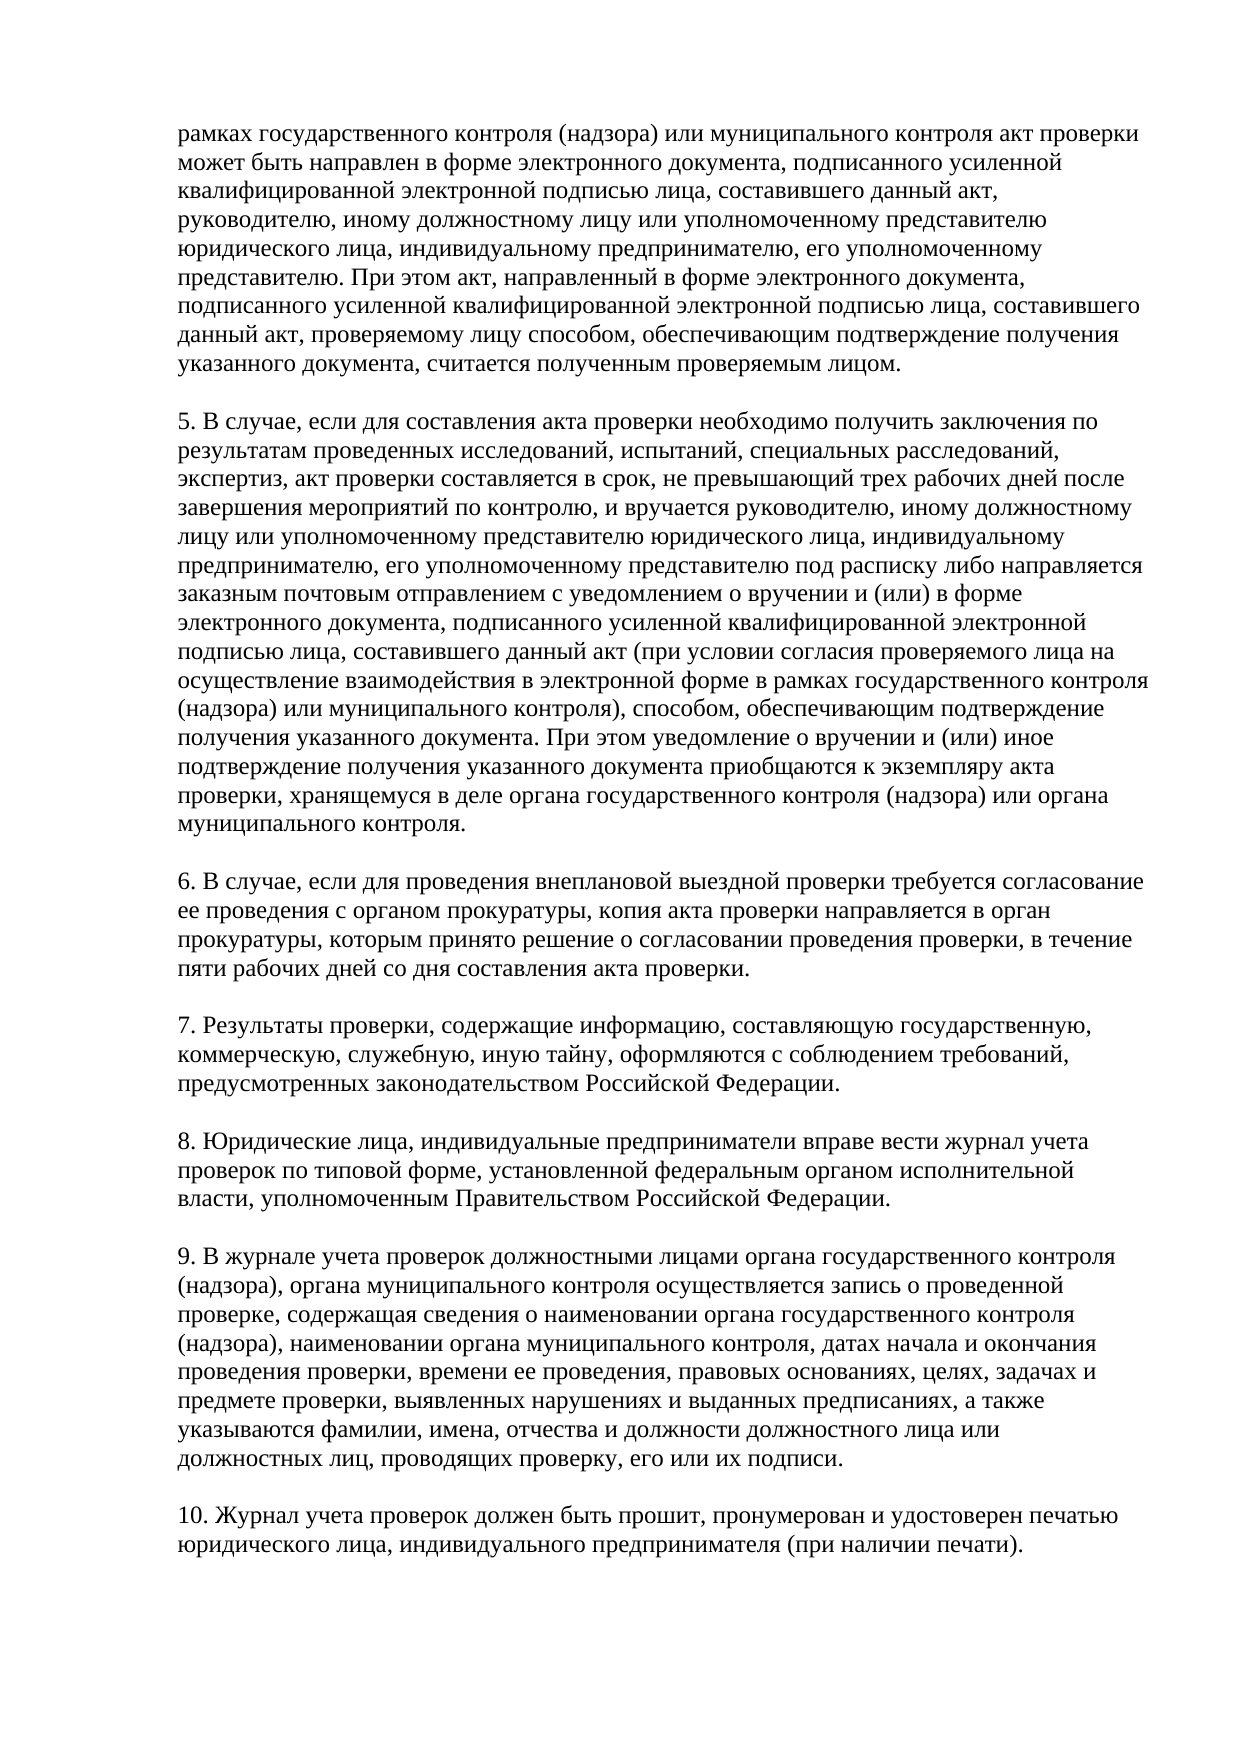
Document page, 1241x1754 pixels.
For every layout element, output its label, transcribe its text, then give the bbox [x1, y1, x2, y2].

text 7. Результаты проверки, содержащие информацию, составляющую государственную, коммерческую, служебную, иную тайну, оформляются с соблюдением требований, предусмотренных законодательством Российской Федерации. [177, 1011, 1152, 1097]
text 5. В случае, если для составления акта проверки необходимо получить заключения по результатам проведенных исследований, испытаний, специальных расследований, экспертиз, акт проверки составляется в срок, не превышающий трех рабочих дней после завершения мероприятий по контролю, и вручается руководителю, иному должностному лицу или уполномоченному представителю юридического лица, индивидуальному предпринимателю, его уполномоченному представителю под расписку либо направляется заказным почтовым отправлением с уведомлением о вручении и (или) в форме электронного документа, подписанного усиленной квалифицированной электронной подписью лица, составившего данный акт (при условии согласия проверяемого лица на осуществление взаимодействия в электронной форме в рамках государственного контроля (надзора) или муниципального контроля), способом, обеспечивающим подтверждение получения указанного документа. При этом уведомление о вручении и (или) иное подтверждение получения указанного документа приобщаются к экземпляру акта проверки, хранящемуся в деле органа государственного контроля (надзора) или органа муниципального контроля. [177, 406, 1152, 837]
text 6. В случае, если для проведения внеплановой выездной проверки требуется согласование ее проведения с органом прокуратуры, копия акта проверки направляется в орган прокуратуры, которым принято решение о согласовании проведения проверки, в течение пяти рабочих дней со дня составления акта проверки. [177, 866, 1152, 981]
text 10. Журнал учета проверок должен быть прошит, пронумерован и удостоверен печатью юридического лица, индивидуального предпринимателя (при наличии печати). [177, 1501, 1152, 1558]
text 8. Юридические лица, индивидуальные предприниматели вправе вести журнал учета проверок по типовой форме, установленной федеральным органом исполнительной власти, уполномоченным Правительством Российской Федерации. [177, 1126, 1152, 1212]
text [177, 118, 1152, 377]
text 9. В журнале учета проверок должностными лицами органа государственного контроля (надзора), органа муниципального контроля осуществляется запись о проведенной проверке, содержащая сведения о наименовании органа государственного контроля (надзора), наименовании органа муниципального контроля, датах начала и окончания проведения проверки, времени ее проведения, правовых основаниях, целях, задачах и предмете проверки, выявленных нарушениях и выданных предписаниях, а также указываются фамилии, имена, отчества и должности должностного лица или должностных лиц, проводящих проверку, его или их подписи. [177, 1241, 1152, 1471]
